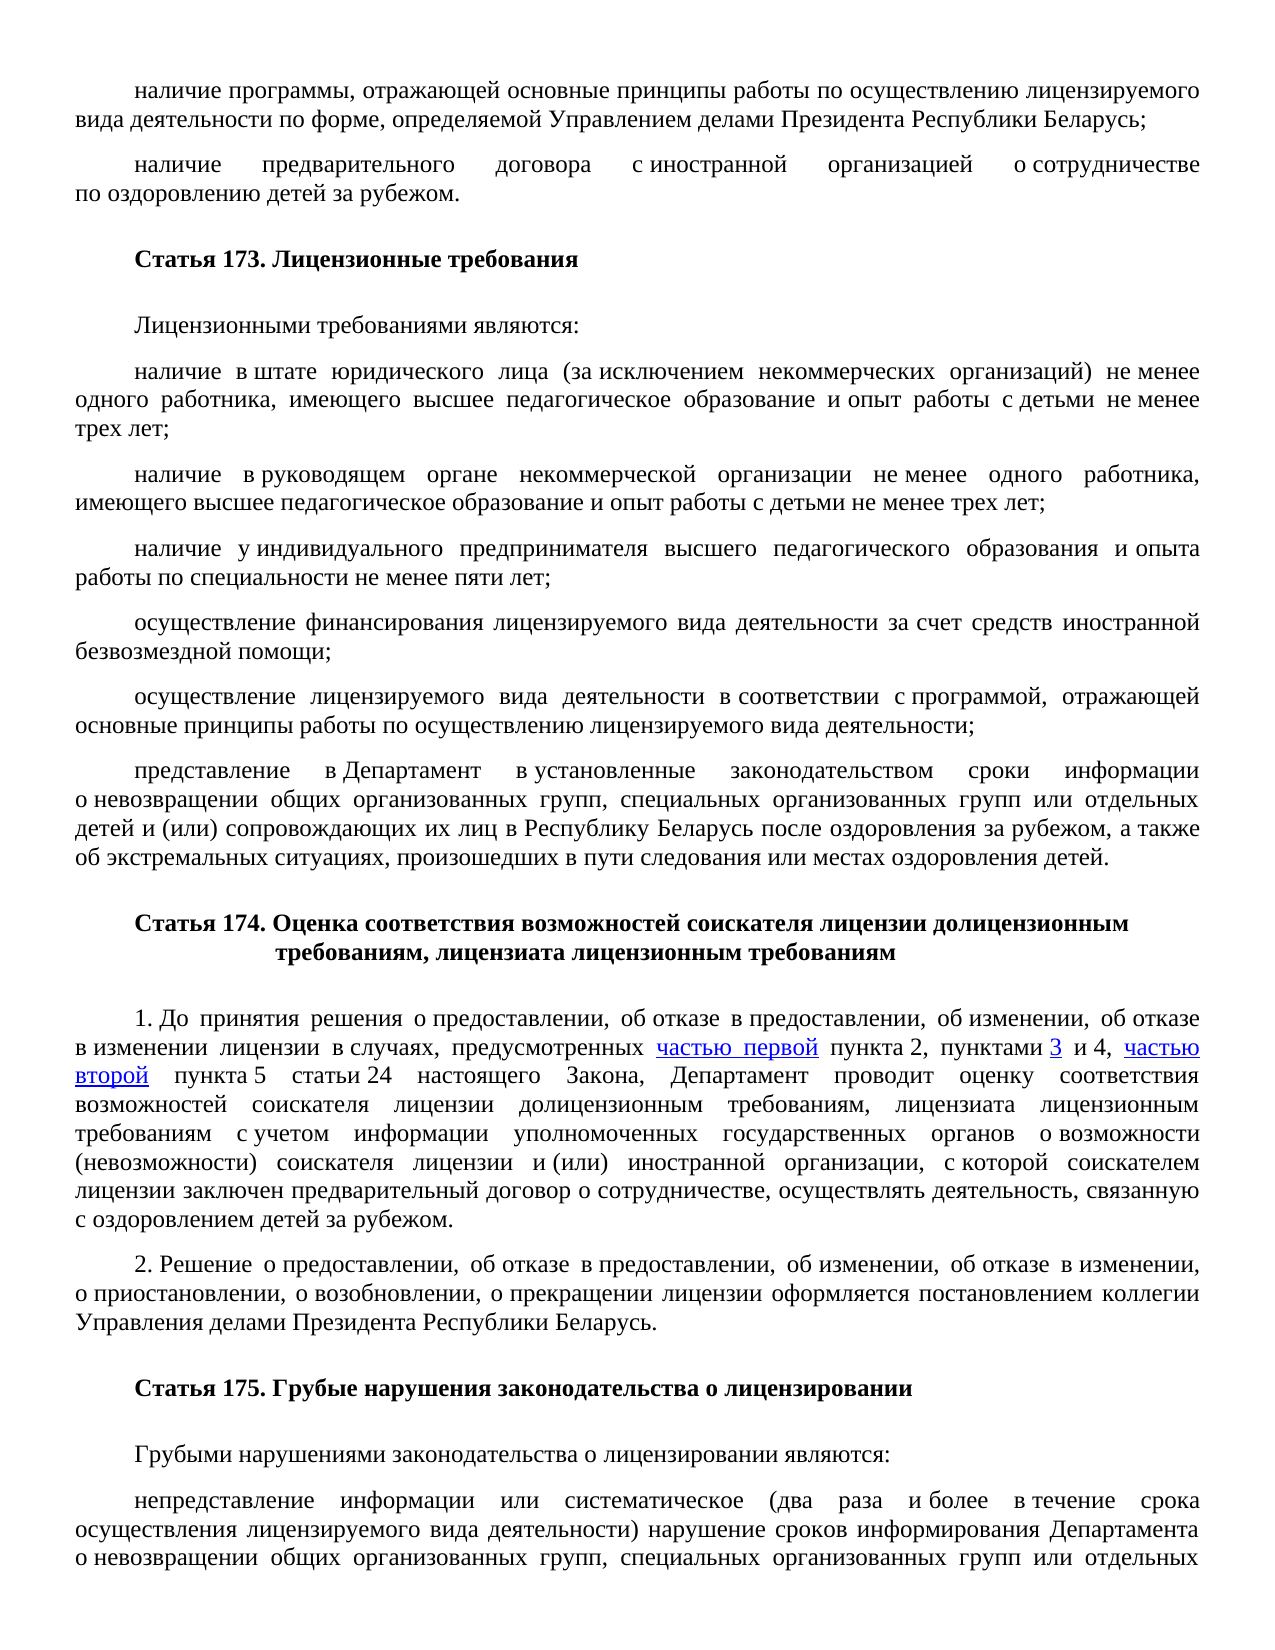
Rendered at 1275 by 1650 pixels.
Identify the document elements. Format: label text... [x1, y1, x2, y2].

text представление в Департамент в установленные законодательством сроки информации о невозвращении общих организованных групп, специальных организованных групп или отдельных детей и (или) сопровождающих их лиц в Республику Беларусь после оздоровления за рубежом, а также об экстремальных ситуациях, произошедших в пути следования или местах оздоровления детей. [75, 755, 1200, 870]
text 2. Решение о предоставлении, об отказе в предоставлении, об изменении, об отказе в изменении, о приостановлении, о возобновлении, о прекращении лицензии оформляется постановлением коллегии Управления делами Президента Республики Беларусь. [75, 1249, 1200, 1336]
text Грубыми нарушениями законодательства о лицензировании являются: [75, 1439, 1200, 1468]
text 1. До принятия решения о предоставлении, об отказе в предоставлении, об изменении, об отказе в изменении лицензии в случаях, предусмотренных частью первой пункта 2, пунктами 3 и 4, частью второй пункта 5 статьи 24 настоящего Закона, Департамент проводит оценку соответствия возможностей соискателя лицензии долицензионным требованиям, лицензиата лицензионным требованиям с учетом информации уполномоченных государственных органов о возможности (невозможности) соискателя лицензии и (или) иностранной организации, с которой соискателем лицензии заключен предварительный договор о сотрудничестве, осуществлять деятельность, связанную с оздоровлением детей за рубежом. [75, 1003, 1200, 1233]
text Статья 175. Грубые нарушения законодательства о лицензировании [134, 1373, 1200, 1402]
text Лицензионными требованиями являются: [75, 310, 1200, 339]
text осуществление лицензируемого вида деятельности в соответствии с программой, отражающей основные принципы работы по осуществлению лицензируемого вида деятельности; [75, 681, 1200, 739]
text Статья 174. Оценка соответствия возможностей соискателя лицензии долицензионным требованиям, лицензиата лицензионным требованиям [134, 908, 1200, 965]
text наличие у индивидуального предпринимателя высшего педагогического образования и опыта работы по специальности не менее пяти лет; [75, 533, 1200, 590]
text наличие в руководящем органе некоммерческой организации не менее одного работника, имеющего высшее педагогическое образование и опыт работы с детьми не менее трех лет; [75, 459, 1200, 516]
text наличие программы, отражающей основные принципы работы по осуществлению лицензируемого вида деятельности по форме, определяемой Управлением делами Президента Республики Беларусь; [75, 75, 1200, 132]
text Статья 173. Лицензионные требования [134, 244, 1200, 273]
text осуществление финансирования лицензируемого вида деятельности за счет средств иностранной безвозмездной помощи; [75, 607, 1200, 664]
text наличие в штате юридического лица (за исключением некоммерческих организаций) не менее одного работника, имеющего высшее педагогическое образование и опыт работы с детьми не менее трех лет; [75, 356, 1200, 442]
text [75, 1485, 1200, 1571]
text наличие предварительного договора с иностранной организацией о сотрудничестве по оздоровлению детей за рубежом. [75, 149, 1200, 207]
